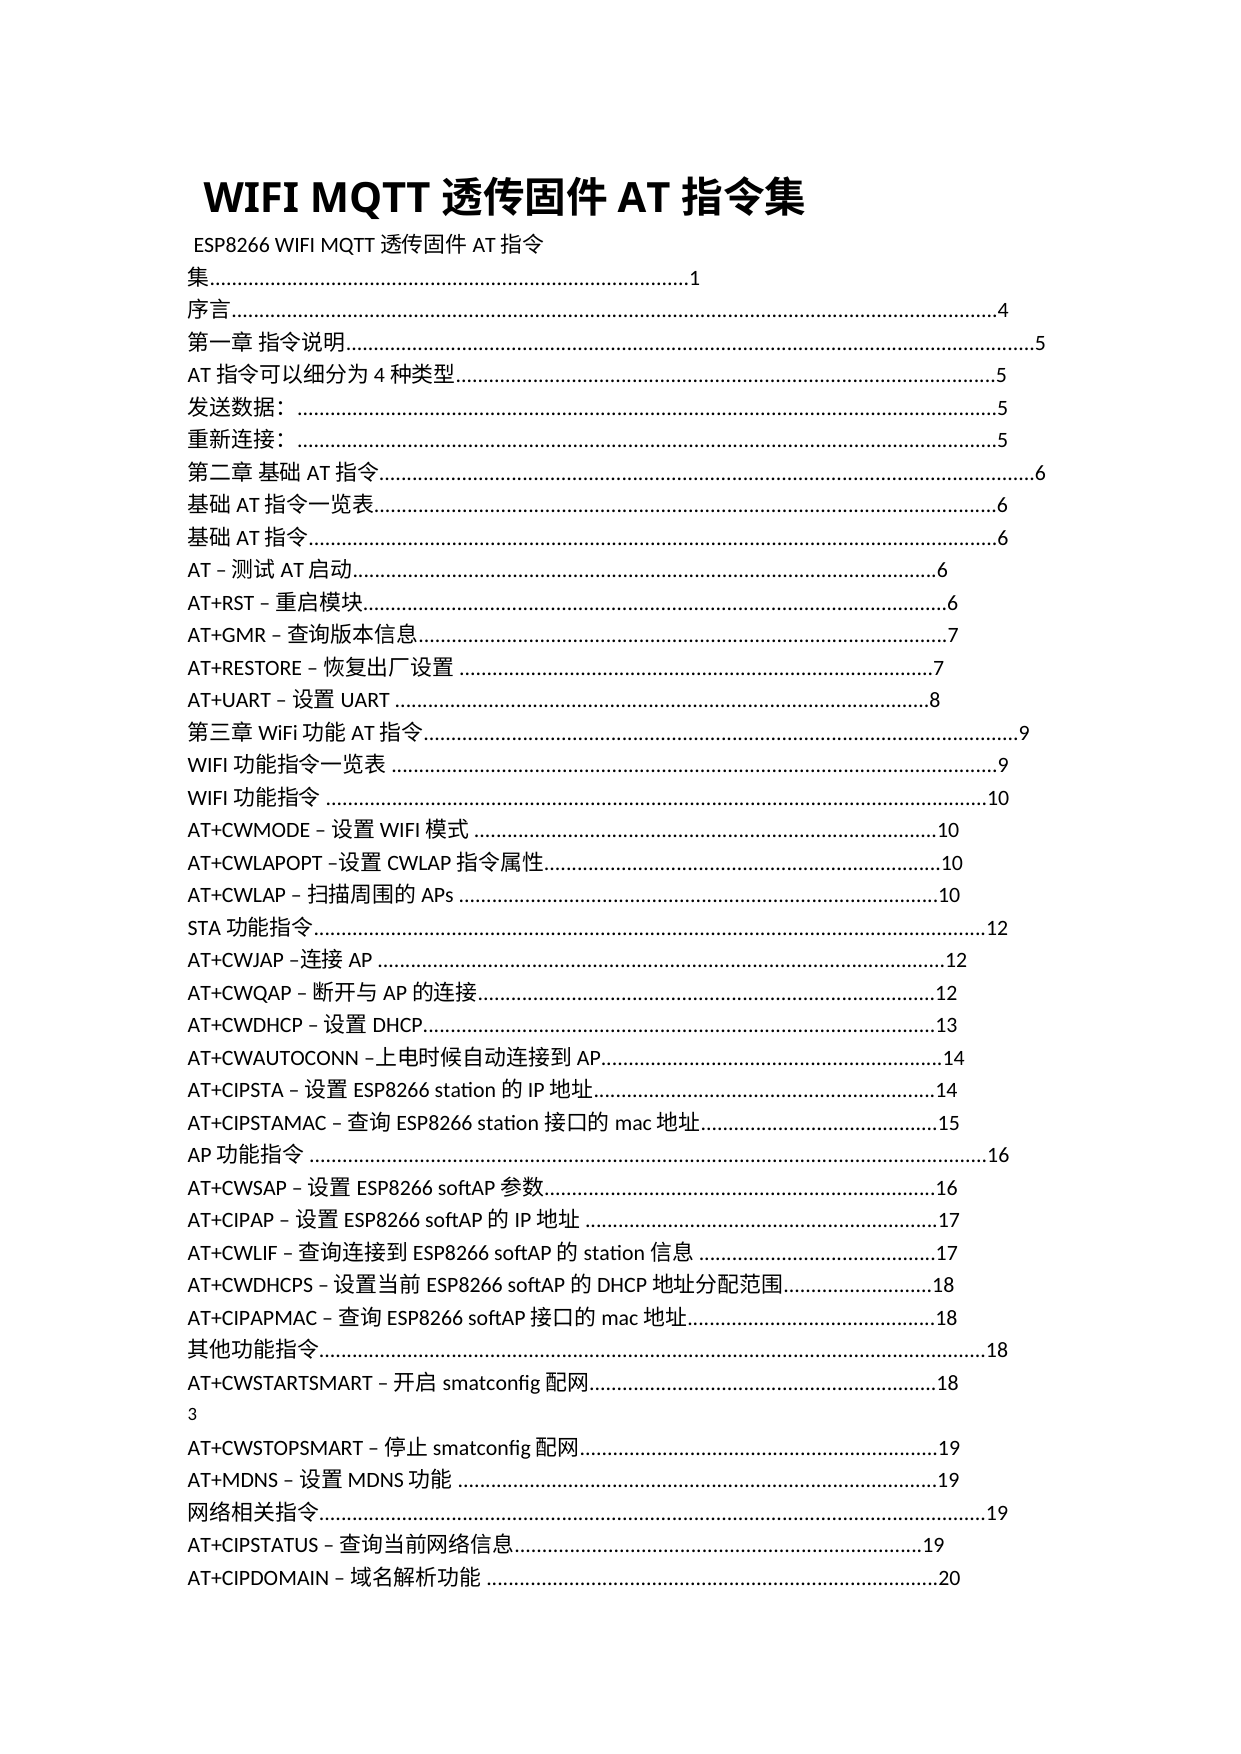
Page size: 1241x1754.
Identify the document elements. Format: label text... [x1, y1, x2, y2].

text 基础 AT 指令.............................................................................................................................6 [187, 519, 1053, 552]
text AT+CWJAP –连接 AP .......................................................................................................12 [187, 942, 1053, 974]
text AT+RST – 重启模块..........................................................................................................6 [187, 584, 1053, 617]
text 第一章 指令说明.............................................................................................................................5 [187, 324, 1053, 357]
text 发送数据：...............................................................................................................................5 [187, 389, 1053, 422]
text 网络相关指令.........................................................................................................................19 [187, 1494, 1053, 1527]
text STA 功能指令..........................................................................................................................12 [187, 909, 1053, 942]
text AT+MDNS – 设置 MDNS 功能 .......................................................................................19 [187, 1462, 1053, 1494]
text AT+CWDHCPS – 设置当前 ESP8266 softAP 的 DHCP 地址分配范围...........................18 [187, 1267, 1053, 1299]
text ESP8266 WIFI MQTT 透传固件 AT 指令集.......................................................................................1 [187, 227, 1053, 292]
text WIFI 功能指令一览表 ..............................................................................................................9 [187, 747, 1053, 779]
text AT+RESTORE – 恢复出厂设置 ......................................................................................7 [187, 649, 1053, 682]
text 序言...........................................................................................................................................4 [187, 292, 1053, 324]
text AT+CWAUTOCONN –上电时候自动连接到 AP..............................................................14 [187, 1039, 1053, 1072]
text WIFI 功能指令 ........................................................................................................................10 [187, 779, 1053, 812]
text AT+CWMODE – 设置 WIFI 模式 ....................................................................................10 [187, 812, 1053, 844]
text WIFI MQTT 透传固件 AT 指令集 [187, 162, 1053, 227]
text AT+CWSTARTSMART – 开启 smatconfig 配网...............................................................18 [187, 1364, 1053, 1397]
text AT+CIPSTATUS – 查询当前网络信息..........................................................................19 [187, 1527, 1053, 1559]
text AT+CWSAP – 设置 ESP8266 softAP 参数.......................................................................16 [187, 1169, 1053, 1202]
text AT – 测试 AT 启动..........................................................................................................6 [187, 552, 1053, 584]
text AT+CWQAP – 断开与 AP 的连接...................................................................................12 [187, 974, 1053, 1007]
text AT+GMR – 查询版本信息................................................................................................7 [187, 617, 1053, 649]
text AT+CWDHCP – 设置 DHCP.............................................................................................13 [187, 1007, 1053, 1039]
text 基础 AT 指令一览表.................................................................................................................6 [187, 487, 1053, 519]
text AT+CIPSTAMAC – 查询 ESP8266 station 接口的 mac 地址...........................................15 [187, 1104, 1053, 1137]
text AT+CIPAP – 设置 ESP8266 softAP 的 IP 地址 ................................................................17 [187, 1202, 1053, 1234]
text AT+CIPAPMAC – 查询 ESP8266 softAP 接口的 mac 地址.............................................18 [187, 1299, 1053, 1332]
text 重新连接：...............................................................................................................................5 [187, 422, 1053, 454]
text AP 功能指令 ...........................................................................................................................16 [187, 1137, 1053, 1169]
text AT+UART – 设置 UART .................................................................................................8 [187, 682, 1053, 714]
text AT+CIPSTA – 设置 ESP8266 station 的 IP 地址..............................................................14 [187, 1072, 1053, 1104]
text AT+CWSTOPSMART – 停止 smatconfig 配网.................................................................19 [187, 1429, 1053, 1462]
text 其他功能指令.........................................................................................................................18 [187, 1332, 1053, 1364]
text AT+CIPDOMAIN – 域名解析功能 ..................................................................................20 [187, 1559, 1053, 1592]
text AT 指令可以细分为 4 种类型..................................................................................................5 [187, 357, 1053, 389]
text 第二章 基础 AT 指令.......................................................................................................................6 [187, 454, 1053, 487]
text AT+CWLIF – 查询连接到 ESP8266 softAP 的 station 信息 ...........................................17 [187, 1234, 1053, 1267]
text 第三章 WiFi 功能 AT 指令............................................................................................................9 [187, 714, 1053, 747]
text AT+CWLAP – 扫描周围的 APs .......................................................................................10 [187, 877, 1053, 909]
text 3 [187, 1397, 1053, 1429]
text AT+CWLAPOPT –设置 CWLAP 指令属性........................................................................10 [187, 844, 1053, 877]
